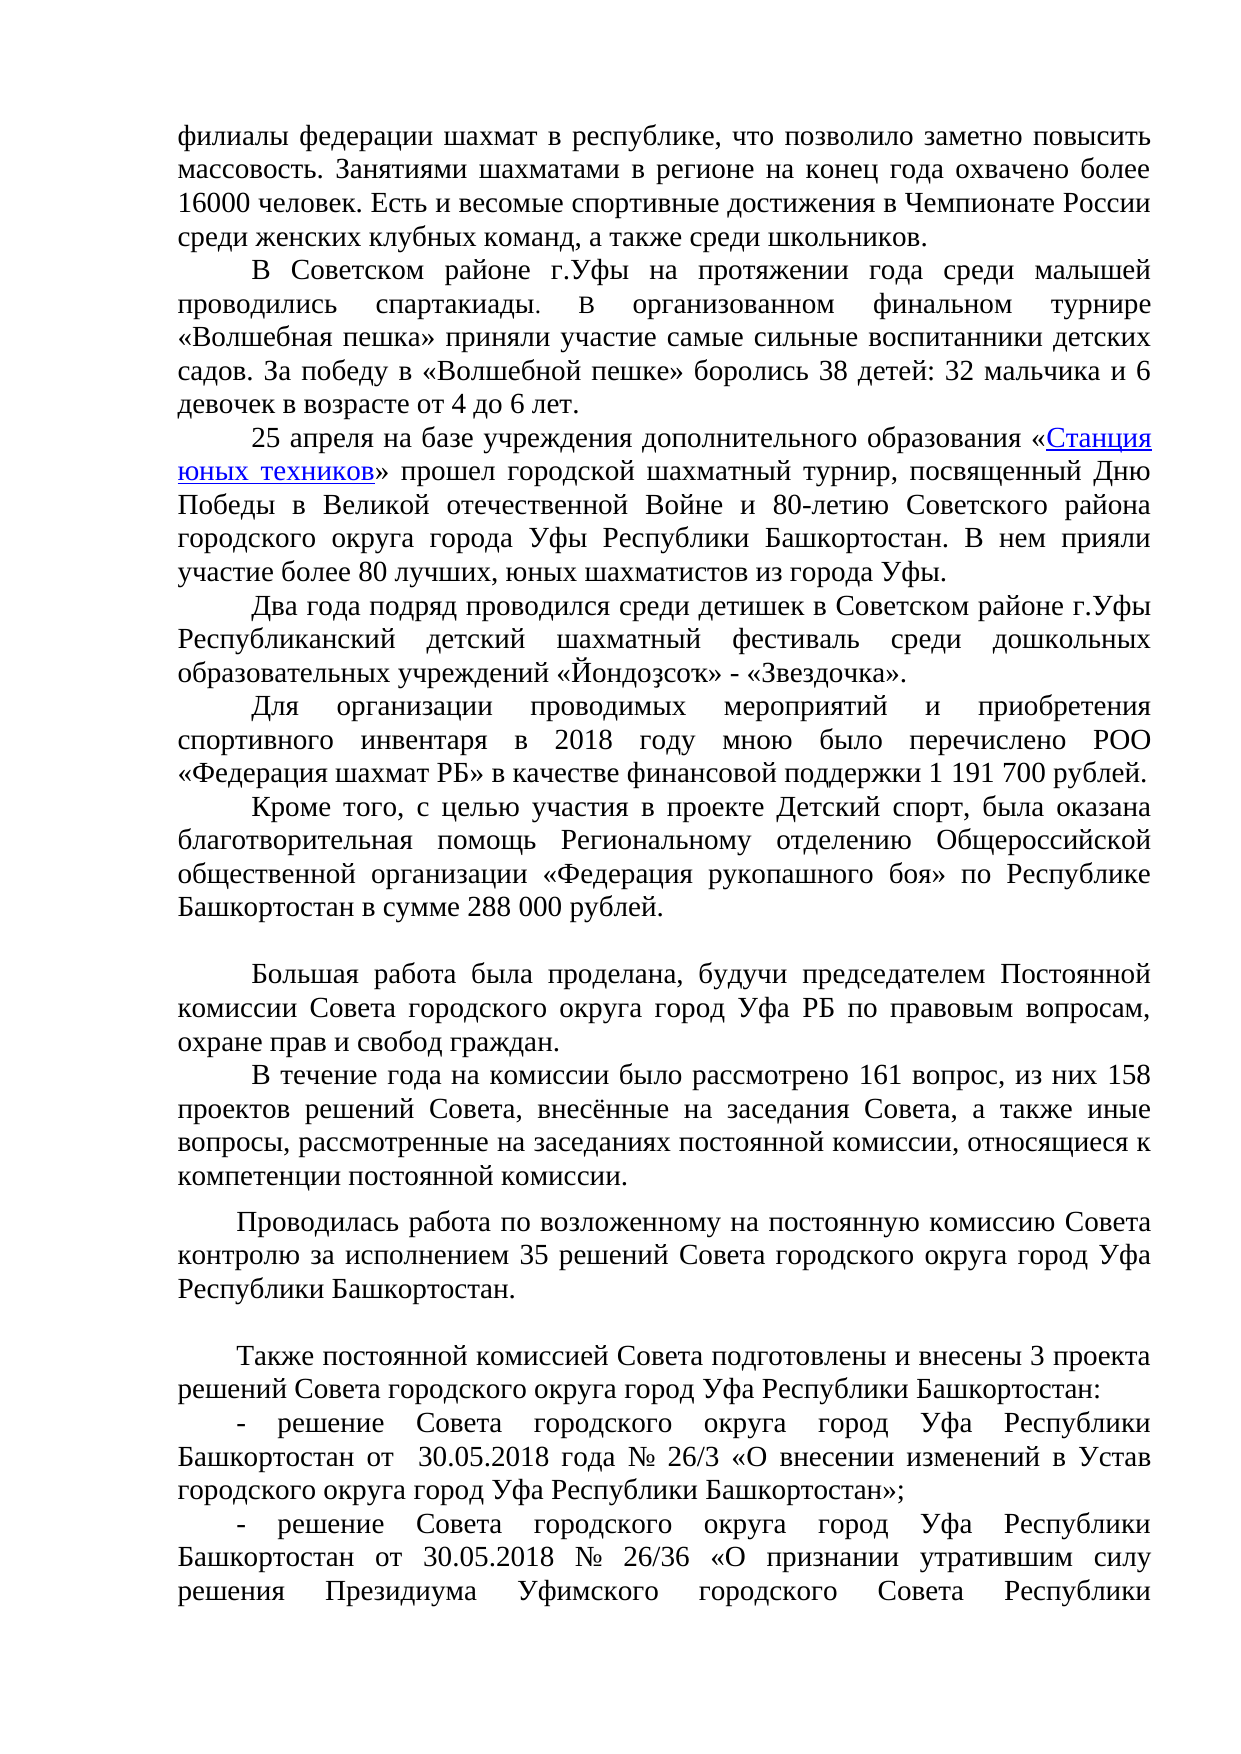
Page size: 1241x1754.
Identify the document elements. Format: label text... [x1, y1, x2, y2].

text Два года подряд проводился среди детишек в Советском районе г.Уфы Республиканский детский шахматный фестиваль среди дошкольных образовательных учреждений «Йондоҙсоҡ» - «Звездочка». [177, 588, 1152, 688]
text Также постоянной комиссией Совета подготовлены и внесены 3 проекта решений Совета городского округа город Уфа Республики Башкортостан: [177, 1338, 1152, 1405]
text В течение года на комиссии было рассмотрено 161 вопрос, из них 158 проектов решений Совета, внесённые на заседания Совета, а также иные вопросы, рассмотренные на заседаниях постоянной комиссии, относящиеся к компетенции постоянной комиссии. [177, 1057, 1152, 1191]
text 25 апреля на базе учреждения дополнительного образования «Станция юных техников» прошел городской шахматный турнир, посвященный Дню Победы в Великой отечественной Войне и 80-летию Советского района городского округа города Уфы Республики Башкортостан. В нем прияли участие более 80 лучших, юных шахматистов из города Уфы. [177, 420, 1152, 588]
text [177, 118, 1152, 252]
text Кроме того, с целью участия в проекте Детский спорт, была оказана благотворительная помощь Региональному отделению Общероссийской общественной организации «Федерация рукопашного боя» по Республике Башкортостан в сумме 288 000 рублей. [177, 789, 1152, 923]
text - решение Совета городского округа город Уфа Республики Башкортостан от 30.05.2018 года № 26/3 «О внесении изменений в Устав городского округа город Уфа Республики Башкортостан»; [177, 1405, 1152, 1506]
text Большая работа была проделана, будучи председателем Постоянной комиссии Совета городского округа город Уфа РБ по правовым вопросам, охране прав и свобод граждан. [177, 957, 1152, 1057]
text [177, 1506, 1152, 1606]
text Проводилась работа по возложенному на постоянную комиссию Совета контролю за исполнением 35 решений Совета городского округа город Уфа Республики Башкортостан. [177, 1204, 1152, 1304]
text Для организации проводимых мероприятий и приобретения спортивного инвентаря в 2018 году мною было перечислено РОО «Федерация шахмат РБ» в качестве финансовой поддержки 1 191 700 рублей. [177, 688, 1152, 789]
text В Советском районе г.Уфы на протяжении года среди малышей проводились спартакиады. В организованном финальном турнире «Волшебная пешка» приняли участие самые сильные воспитанники детских садов. За победу в «Волшебной пешке» боролись 38 детей: 32 мальчика и 6 девочек в возрасте от 4 до 6 лет. [177, 252, 1152, 420]
